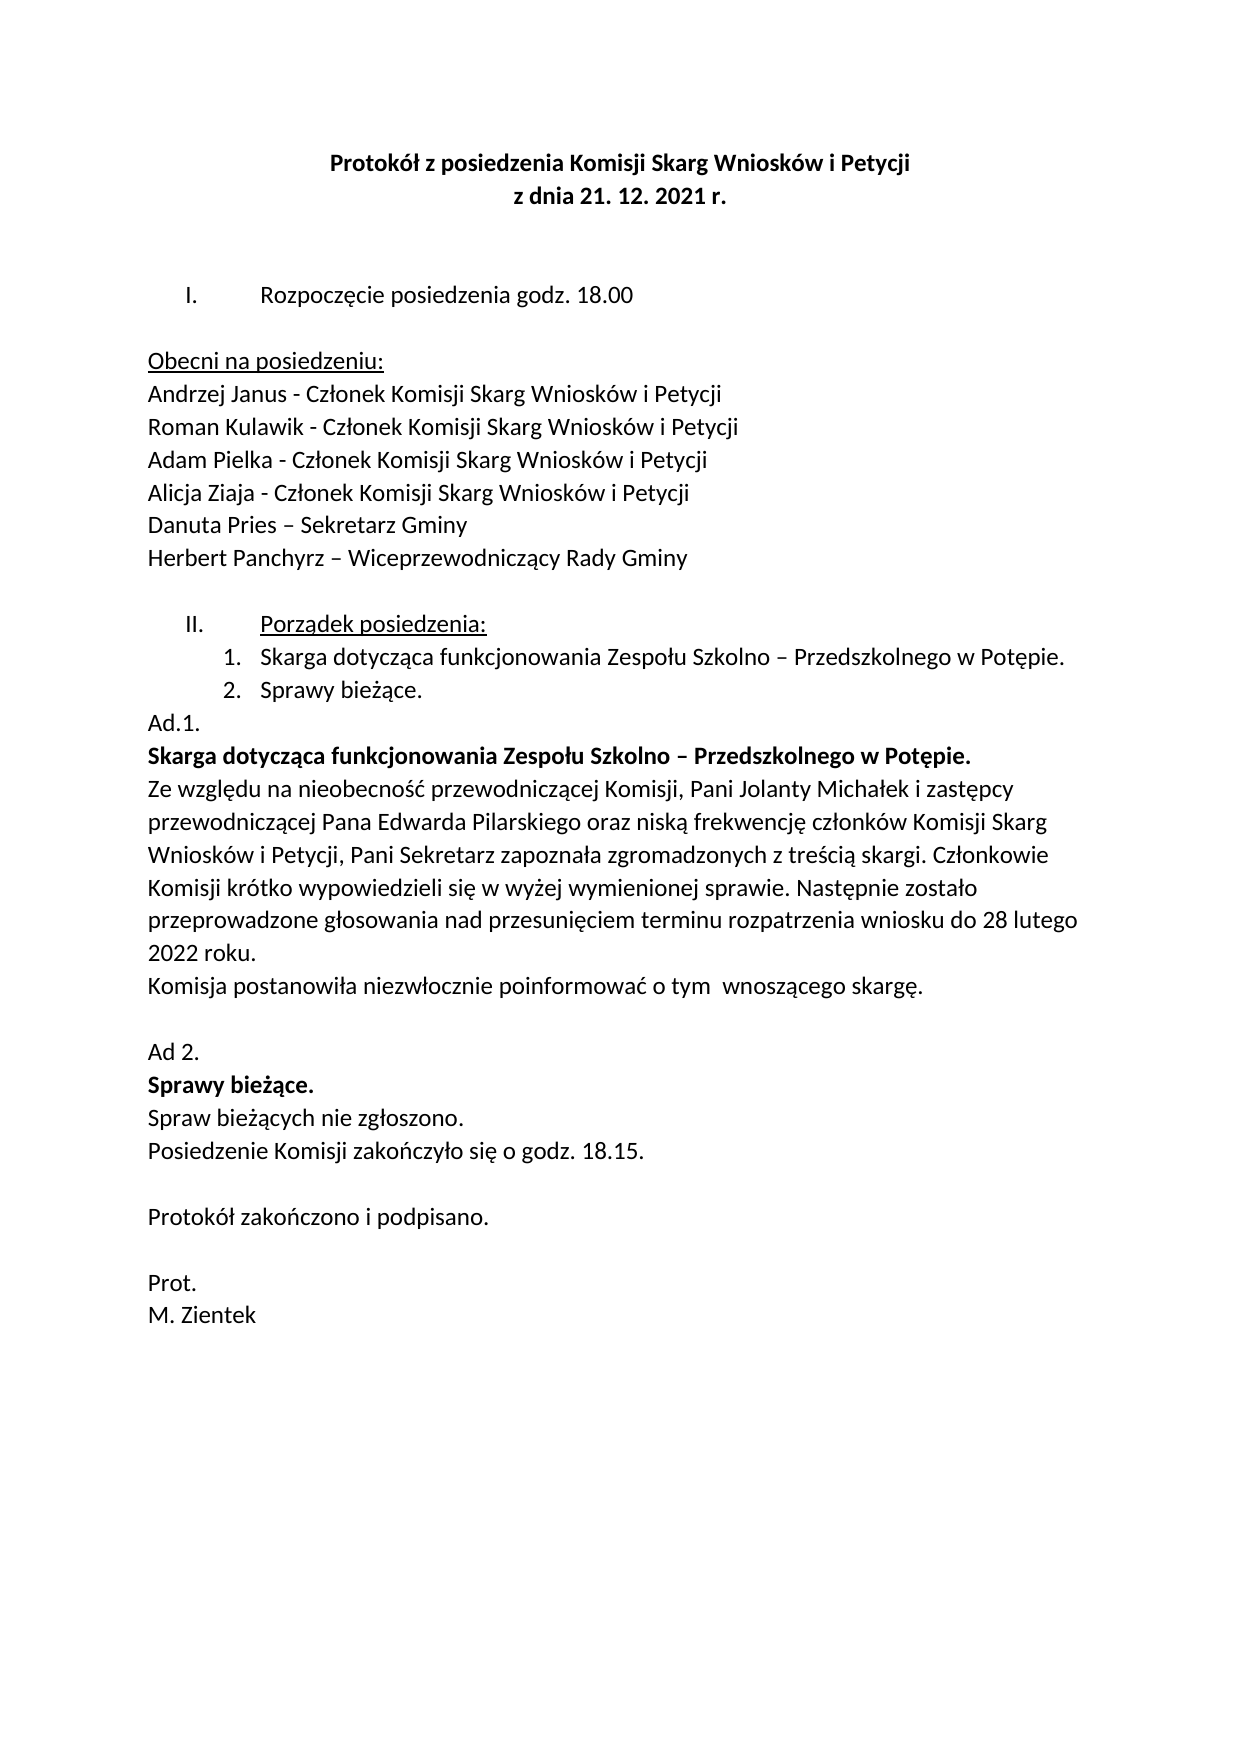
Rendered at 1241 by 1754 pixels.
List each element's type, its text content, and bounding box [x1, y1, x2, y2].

text Protokół zakończono i podpisano. [148, 1201, 1093, 1231]
text Andrzej Janus - Członek Komisji Skarg Wniosków i Petycji [148, 378, 1093, 408]
text Spraw bieżących nie zgłoszono. [148, 1102, 1093, 1133]
text Ze względu na nieobecność przewodniczącej Komisji, Pani Jolanty Michałek i zastępcy przewodniczącej Pana Edwarda Pilarskiego oraz niską frekwencję członków Komisji Skarg Wniosków i Petycji, Pani Sekretarz zapoznała zgromadzonych z treścią skargi. Członkowie Komisji krótko wypowiedzieli się w wyżej wymienionej sprawie. Następnie zostało przeprowadzone głosowania nad przesunięciem terminu rozpatrzenia wniosku do 28 lutego 2022 roku. [148, 773, 1093, 968]
text Obecni na posiedzeniu: [148, 345, 1093, 376]
text Alicja Ziaja - Członek Komisji Skarg Wniosków i Petycji [148, 477, 1093, 507]
text Posiedzenie Komisji zakończyło się o godz. 18.15. [148, 1135, 1093, 1166]
text Roman Kulawik - Członek Komisji Skarg Wniosków i Petycji [148, 411, 1093, 441]
text Protokół z posiedzenia Komisji Skarg Wniosków i Petycji [148, 148, 1093, 178]
text Herbert Panchyrz – Wiceprzewodniczący Rady Gminy [148, 543, 1093, 573]
list Rozpoczęcie posiedzenia godz. 18.00 [185, 279, 1093, 310]
list Skarga dotycząca funkcjonowania Zespołu Szkolno – Przedszkolnego w Potępie. [223, 641, 1093, 672]
text Adam Pielka - Członek Komisji Skarg Wniosków i Petycji [148, 444, 1093, 474]
text Ad 2. [148, 1036, 1093, 1067]
list Sprawy bieżące. [223, 674, 1093, 705]
text z dnia 21. 12. 2021 r. [148, 181, 1093, 211]
text Danuta Pries – Sekretarz Gminy [148, 510, 1093, 540]
text Ad.1. [148, 707, 1093, 738]
text Prot. [148, 1267, 1093, 1297]
text Sprawy bieżące. [148, 1069, 1093, 1100]
list Porządek posiedzenia: [185, 608, 1093, 639]
text Komisja postanowiła niezwłocznie poinformować o tym wnoszącego skargę. [148, 971, 1093, 1001]
text M. Zientek [148, 1300, 1093, 1330]
text Skarga dotycząca funkcjonowania Zespołu Szkolno – Przedszkolnego w Potępie. [148, 740, 1093, 771]
